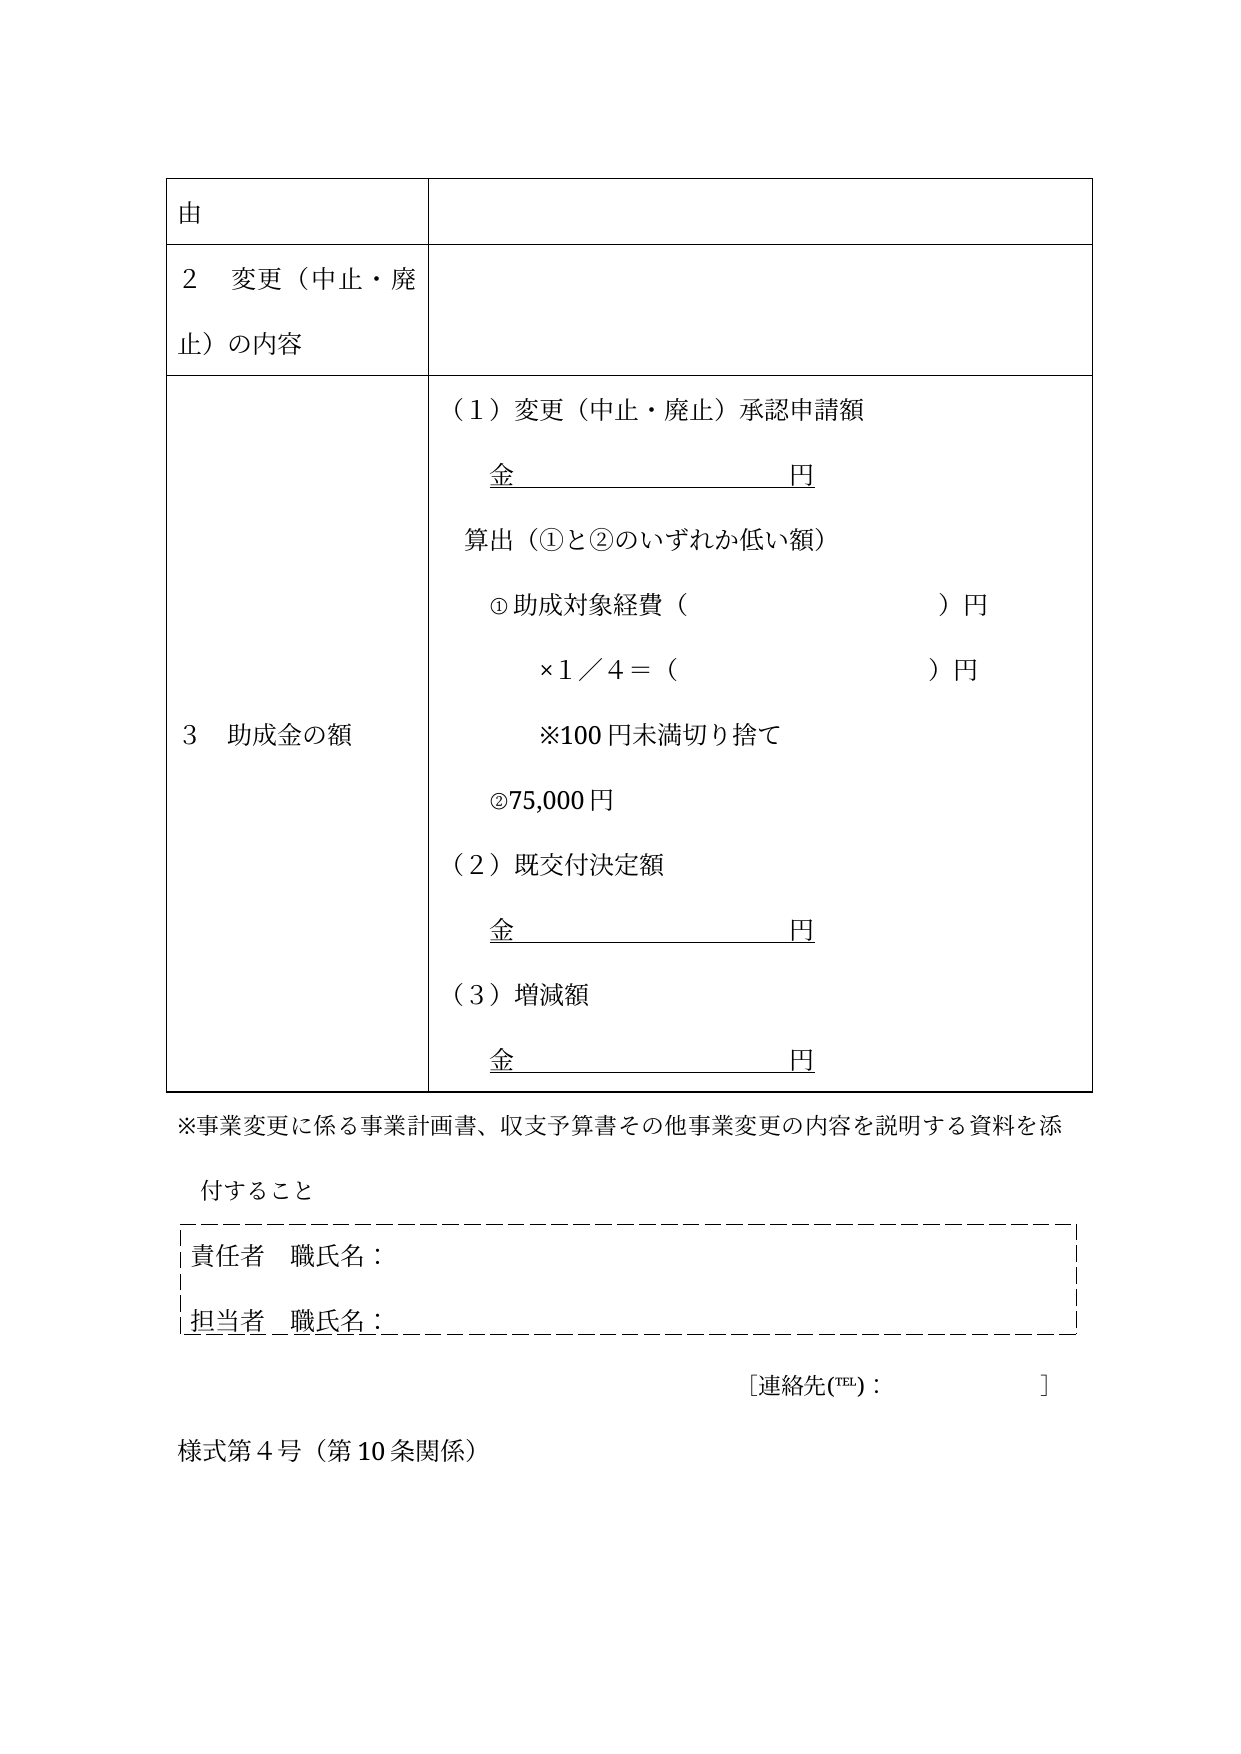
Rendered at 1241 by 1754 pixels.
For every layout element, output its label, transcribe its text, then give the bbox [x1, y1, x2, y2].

text 責任者 職氏名： [177, 1222, 1063, 1287]
text 様式第４号（第10条関係） [177, 1417, 1063, 1482]
table_header [429, 179, 1092, 244]
table_header １ 変更（中止・廃止）を必要とする理由 [167, 179, 428, 244]
text ［連絡先(℡)： ］ [177, 1352, 1063, 1417]
table_cell （１）変更（中止・廃止）承認申請額 金 円 算出（①と②のいずれか低い額） ①助成対象経費（ ）円 ×１／４＝（ ）円 ※100円未満切り捨て ②75,000円 （２）既交付決定額 金 円 （３）増減額 金 円 [429, 376, 1092, 1091]
text ※事業変更に係る事業計画書、収支予算書その他事業変更の内容を説明する資料を添付すること [177, 1093, 1063, 1222]
table_cell ３ 助成金の額 [167, 376, 428, 1091]
text 担当者 職氏名： [177, 1287, 1063, 1352]
table_cell [429, 245, 1092, 375]
table_cell ２ 変更（中止・廃止）の内容 [167, 245, 428, 375]
